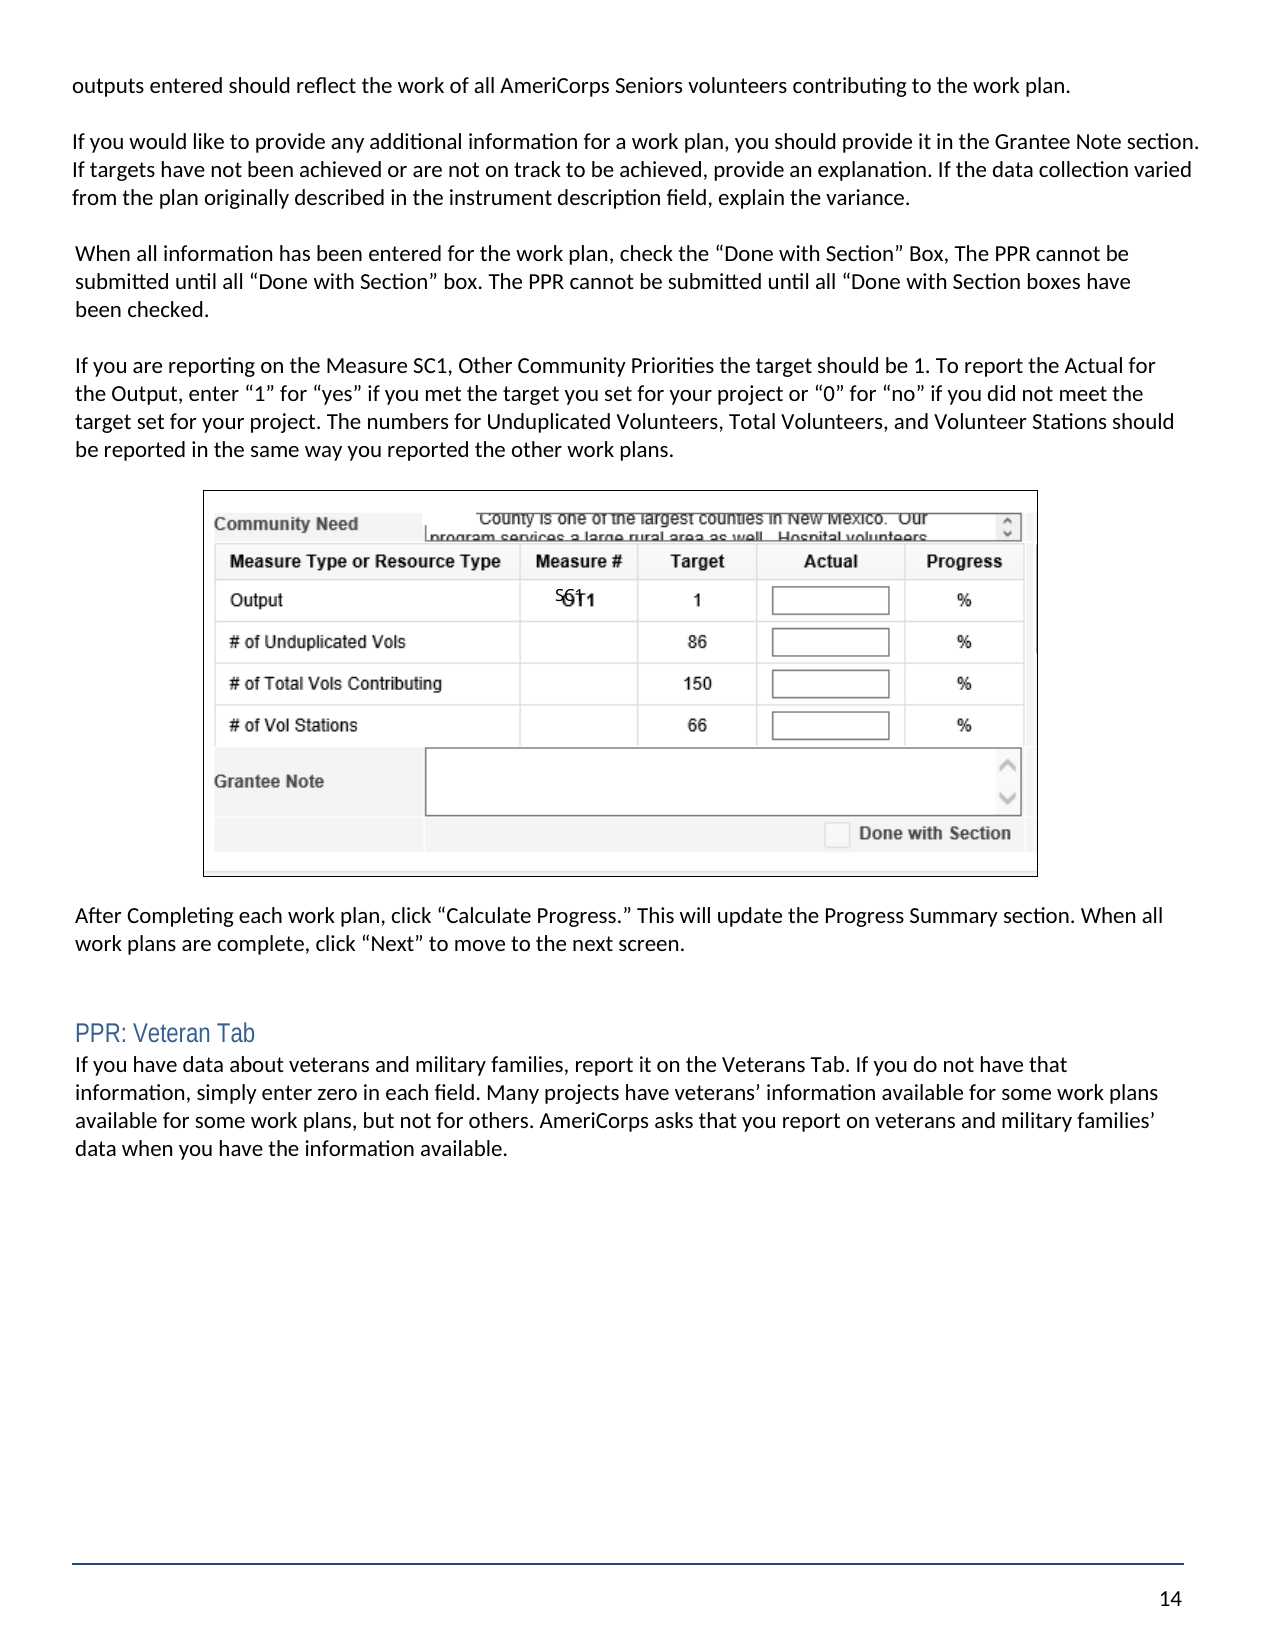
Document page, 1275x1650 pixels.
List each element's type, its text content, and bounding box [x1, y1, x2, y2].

picture [204, 491, 1037, 876]
text When all information has been entered for the work plan, check the “Done with Section” Box, The PPR cannot be submitted until all “Done with Section” box. The PPR cannot be submitted until all “Done with Section boxes have been checked. [75, 239, 1132, 323]
subtitle PPR: Veteran Tab [75, 1017, 1212, 1048]
text If you have data about veterans and military families, report it on the Veterans Tab. If you do not have that information, simply enter zero in each field. Many projects have veterans’ information available for some work plans available for some work plans, but not for others. AmeriCorps asks that you report on veterans and military families’ data when you have the information available. [75, 1051, 1162, 1163]
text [72, 71, 1148, 99]
text If you are reporting on the Measure SC1, Other Community Priorities the target should be 1. To report the Actual for the Output, enter “1” for “yes” if you met the target you set for your project or “0” for “no” if you did not meet the target set for your project. The numbers for Unduplicated Volunteers, Total Volunteers, and Volunteer Stations should be reported in the same way you reported the other work plans. [75, 351, 1179, 463]
text If you would like to provide any additional information for a work plan, you should provide it in the Grantee Note section. If targets have not been achieved or are not on track to be achieved, provide an explanation. If the data collection varied from the plan originally described in the instrument description field, explain the variance. [72, 127, 1212, 211]
text After Completing each work plan, click “Calculate Progress.” This will update the Progress Summary section. When all work plans are complete, click “Next” to move to the next screen. [75, 901, 1168, 957]
